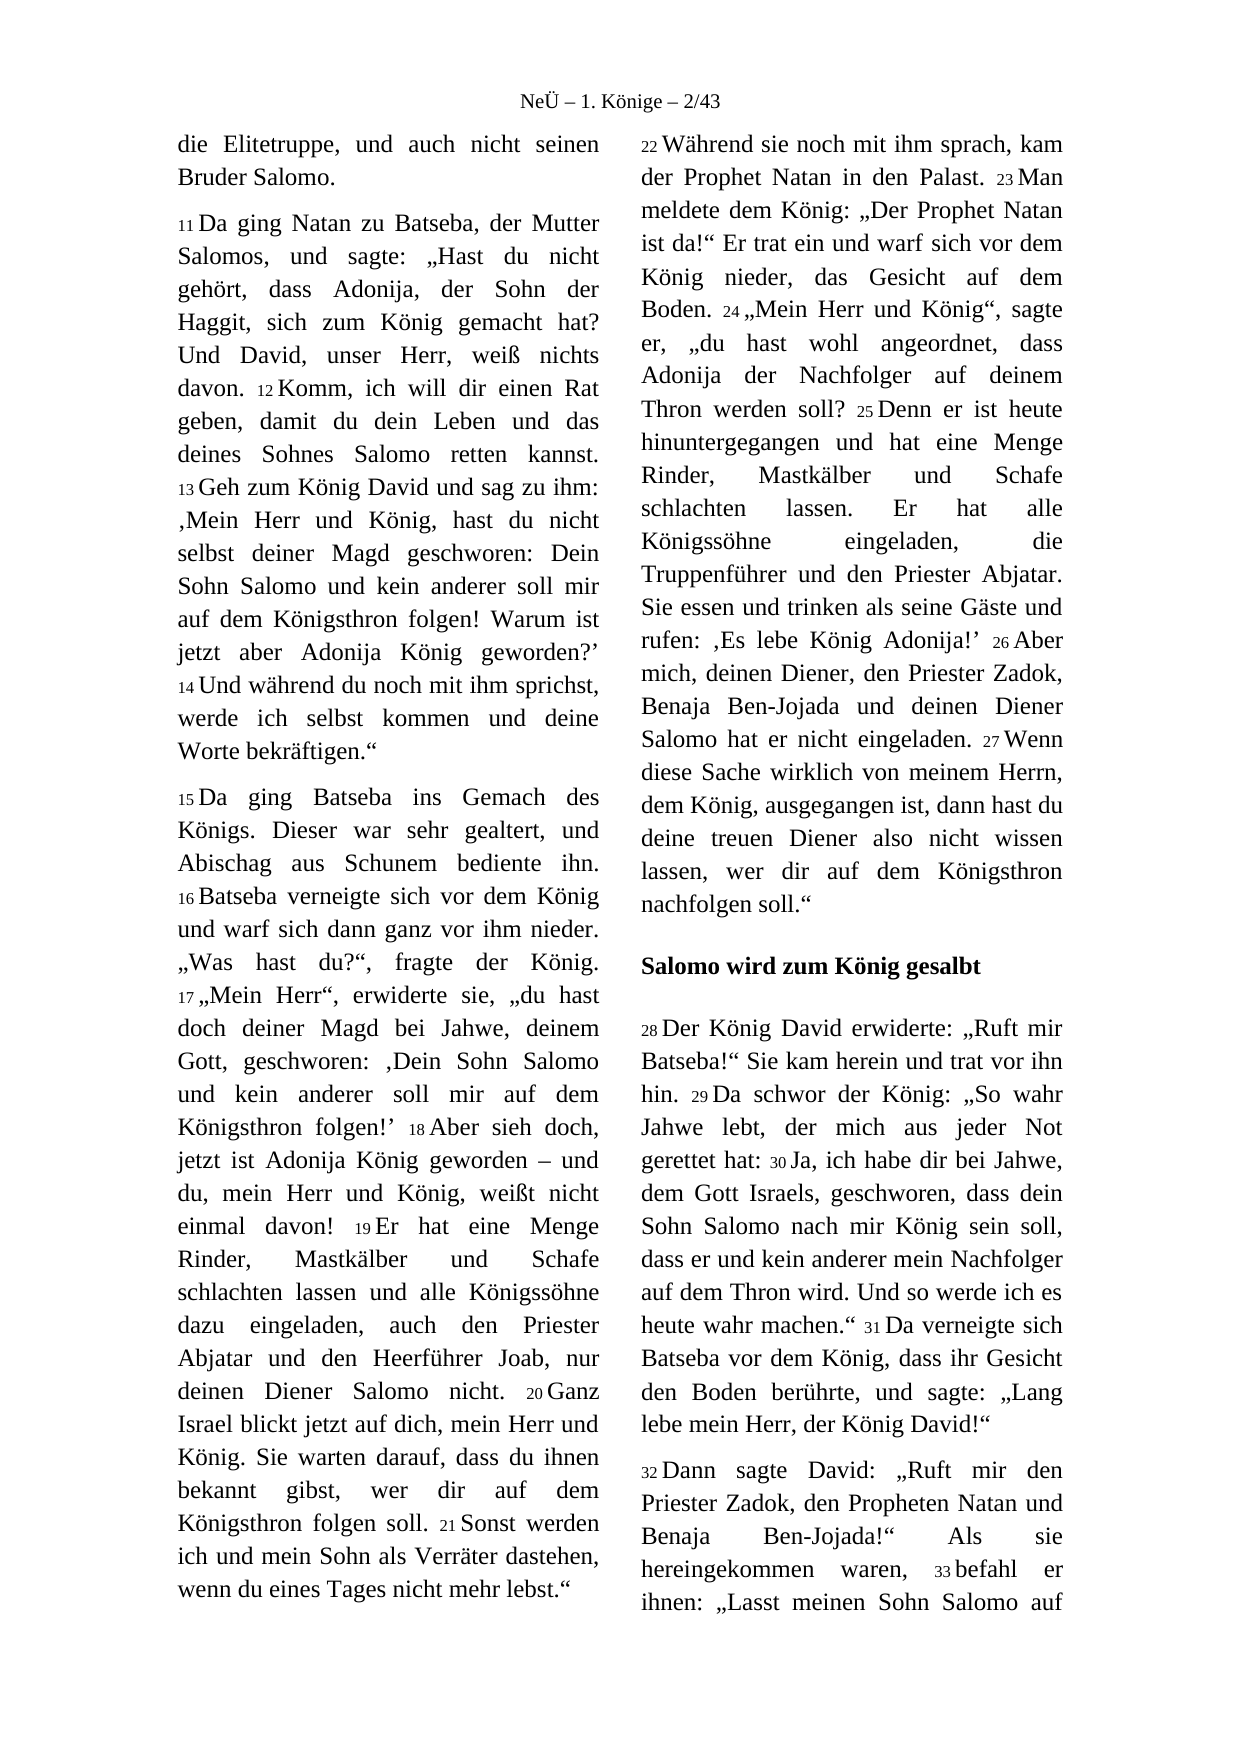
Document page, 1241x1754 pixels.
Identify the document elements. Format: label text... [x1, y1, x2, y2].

text 11 Da ging Natan zu Batseba, der Mutter Salomos, und sagte: „Hast du nicht gehört, dass Adonija, der Sohn der Haggit, sich zum König gemacht hat? Und David, unser Herr, weiß nichts davon. 12 Komm, ich will dir einen Rat geben, damit du dein Leben und das deines Sohnes Salomo retten kannst. 13 Geh zum König David und sag zu ihm: ‚Mein Herr und König, hast du nicht selbst deiner Magd geschworen: Dein Sohn Salomo und kein anderer soll mir auf dem Königsthron folgen! Warum ist jetzt aber Adonija König geworden?’ 14 Und während du noch mit ihm sprichst, werde ich selbst kommen und deine Worte bekräftigen.“ [177, 208, 599, 765]
text 22 Während sie noch mit ihm sprach, kam der Prophet Natan in den Palast. 23 Man meldete dem König: „Der Prophet Natan ist da!“ Er trat ein und warf sich vor dem König nieder, das Gesicht auf dem Boden. 24 „Mein Herr und König“, sagte er, „du hast wohl angeordnet, dass Adonija der Nachfolger auf deinem Thron werden soll? 25 Denn er ist heute hinuntergegangen und hat eine Menge Rinder, Mastkälber und Schafe schlachten lassen. Er hat alle Königssöhne eingeladen, die Truppenführer und den Priester Abjatar. Sie essen und trinken als seine Gäste und rufen: ‚Es lebe König Adonija!’ 26 Aber mich, deinen Diener, den Priester Zadok, Benaja Ben-Jojada und deinen Diener Salomo hat er nicht eingeladen. 27 Wenn diese Sache wirklich von meinem Herrn, dem König, ausgegangen ist, dann hast du deine treuen Diener also nicht wissen lassen, wer dir auf dem Königsthron nachfolgen soll.“ [641, 129, 1063, 918]
text 15 Da ging Batseba ins Gemach des Königs. Dieser war sehr gealtert, und Abischag aus Schunem bediente ihn. 16 Batseba verneigte sich vor dem König und warf sich dann ganz vor ihm nieder. „Was hast du?“, fragte der König. 17 „Mein Herr“, erwiderte sie, „du hast doch deiner Magd bei Jahwe, deinem Gott, geschworen: ‚Dein Sohn Salomo und kein anderer soll mir auf dem Königsthron folgen!’ 18 Aber sieh doch, jetzt ist Adonija König geworden – und du, mein Herr und König, weißt nicht einmal davon! 19 Er hat eine Menge Rinder, Mastkälber und Schafe schlachten lassen und alle Königssöhne dazu eingeladen, auch den Priester Abjatar und den Heerführer Joab, nur deinen Diener Salomo nicht. 20 Ganz Israel blickt jetzt auf dich, mein Herr und König. Sie warten darauf, dass du ihnen bekannt gibst, wer dir auf dem Königsthron folgen soll. 21 Sonst werden ich und mein Sohn als Verräter dastehen, wenn du eines Tages nicht mehr lebst.“ [177, 782, 599, 1603]
text Salomo wird zum König gesalbt [641, 951, 1063, 980]
text 28 Der König David erwiderte: „Ruft mir Batseba!“ Sie kam herein und trat vor ihn hin. 29 Da schwor der König: „So wahr Jahwe lebt, der mich aus jeder Not gerettet hat: 30 Ja, ich habe dir bei Jahwe, dem Gott Israels, geschworen, dass dein Sohn Salomo nach mir König sein soll, dass er und kein anderer mein Nachfolger auf dem Thron wird. Und so werde ich es heute wahr machen.“ 31 Da verneigte sich Batseba vor dem König, dass ihr Gesicht den Boden berührte, und sagte: „Lang lebe mein Herr, der König David!“ [641, 1013, 1063, 1438]
